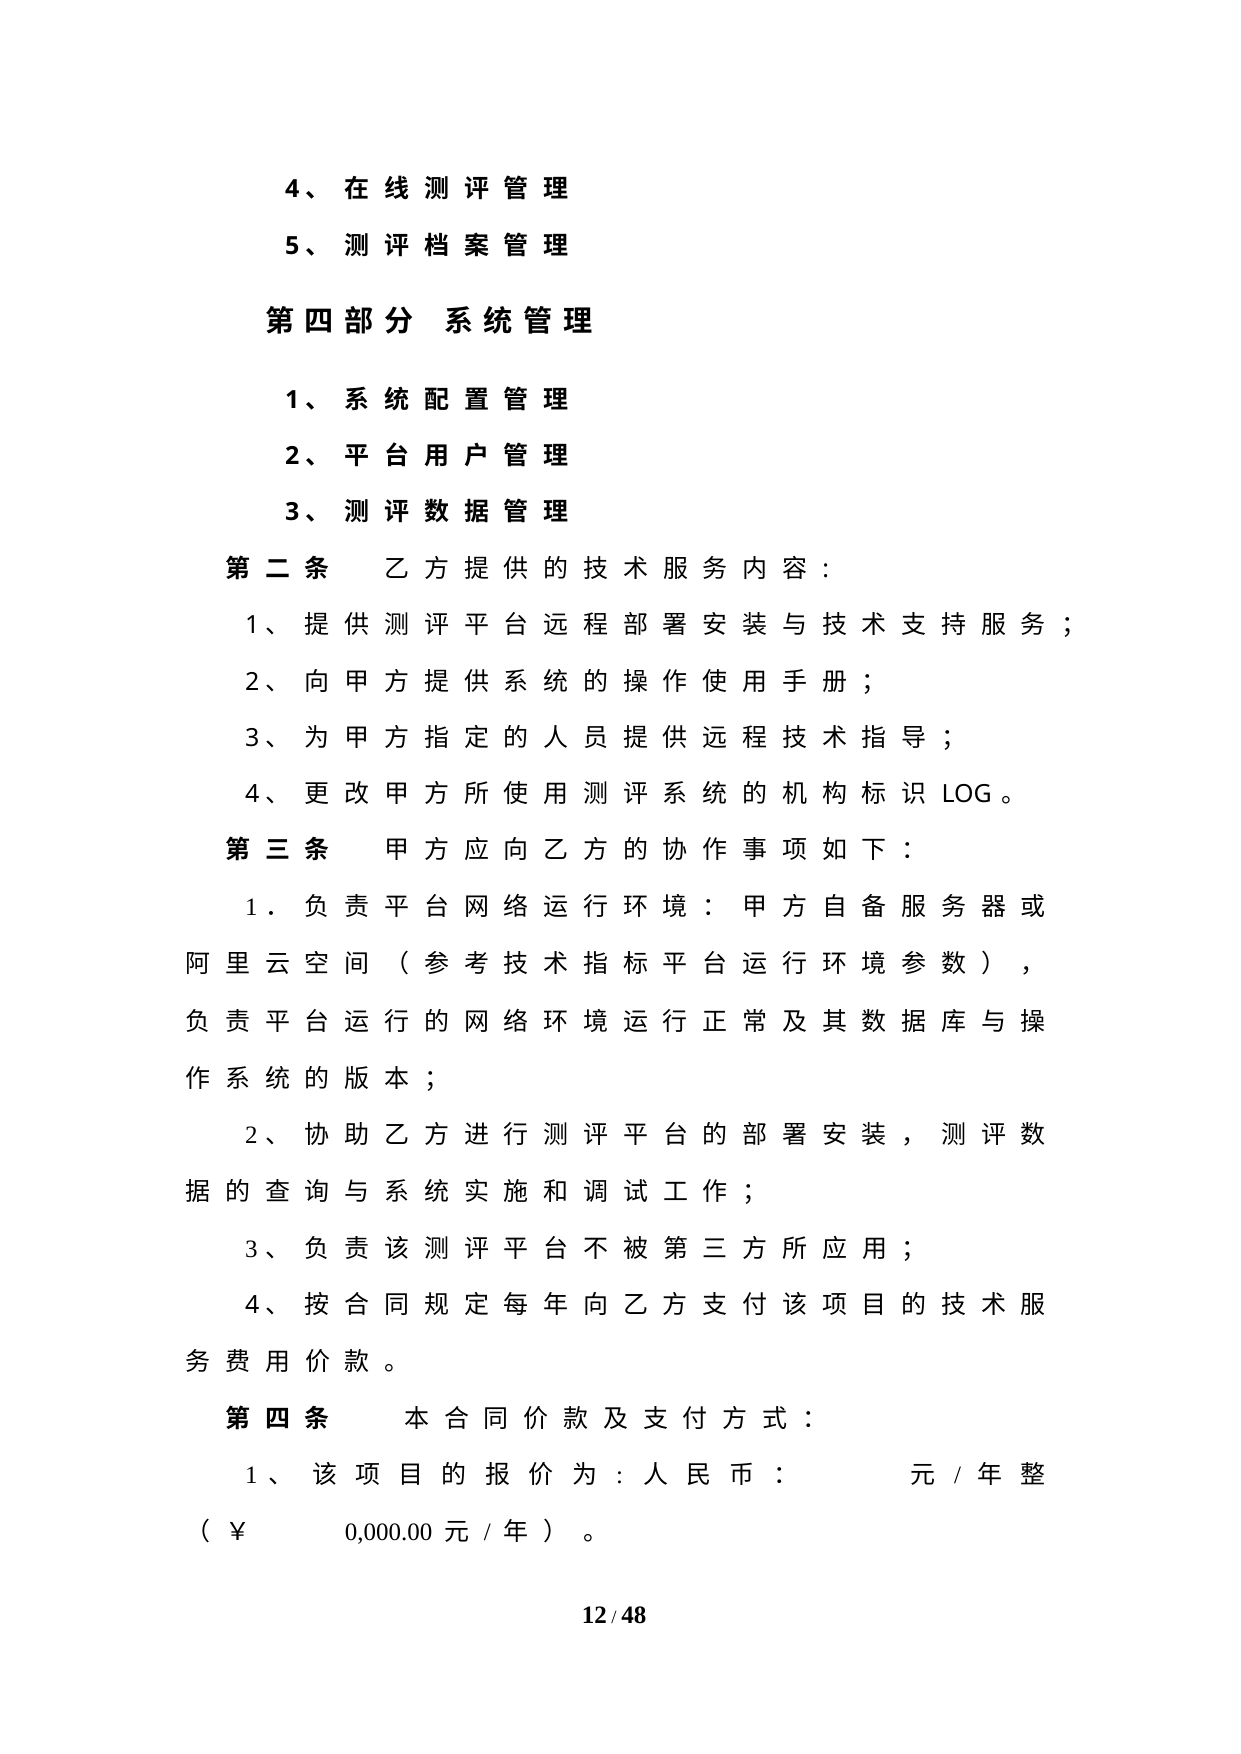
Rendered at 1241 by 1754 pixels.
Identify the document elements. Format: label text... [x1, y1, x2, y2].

text 4、按合同规定每年向乙方支付该项目的技术服务费用价款。 [185, 1284, 1061, 1379]
text 4、更改甲方所使用测评系统的机构标识LOG。 [185, 773, 1061, 811]
text 2、协助乙方进行测评平台的部署安装，测评数据的查询与系统实施和调试工作； [185, 1114, 1061, 1209]
text 第四部分 系统管理 [225, 281, 1061, 357]
text 5、测评档案管理 [185, 224, 1061, 262]
text 3、测评数据管理 [185, 491, 1061, 529]
text 3、为甲方指定的人员提供远程技术指导； [185, 716, 1061, 754]
text 1．负责平台网络运行环境：甲方自备服务器或阿里云空间（参考技术指标平台运行环境参数），负责平台运行的网络环境运行正常及其数据库与操作系统的版本； [185, 885, 1061, 1096]
text 1、系统配置管理 [185, 378, 1061, 416]
text 第四条 本合同价款及支付方式： [185, 1397, 1061, 1436]
text 2、平台用户管理 [185, 434, 1061, 473]
text 3、负责该测评平台不被第三方所应用； [185, 1227, 1061, 1266]
text 2、向甲方提供系统的操作使用手册； [185, 660, 1061, 698]
text 4、在线测评管理 [185, 168, 1061, 206]
text 1、提供测评平台远程部署安装与技术支持服务； [185, 604, 1061, 642]
text 第二条 乙方提供的技术服务内容: [185, 547, 1061, 586]
text 1、该项目的报价为: 人民币： 元/年整 （￥ 0,000.00元/年）。 [185, 1454, 1061, 1549]
text 第三条 甲方应向乙方的协作事项如下： [185, 829, 1061, 867]
